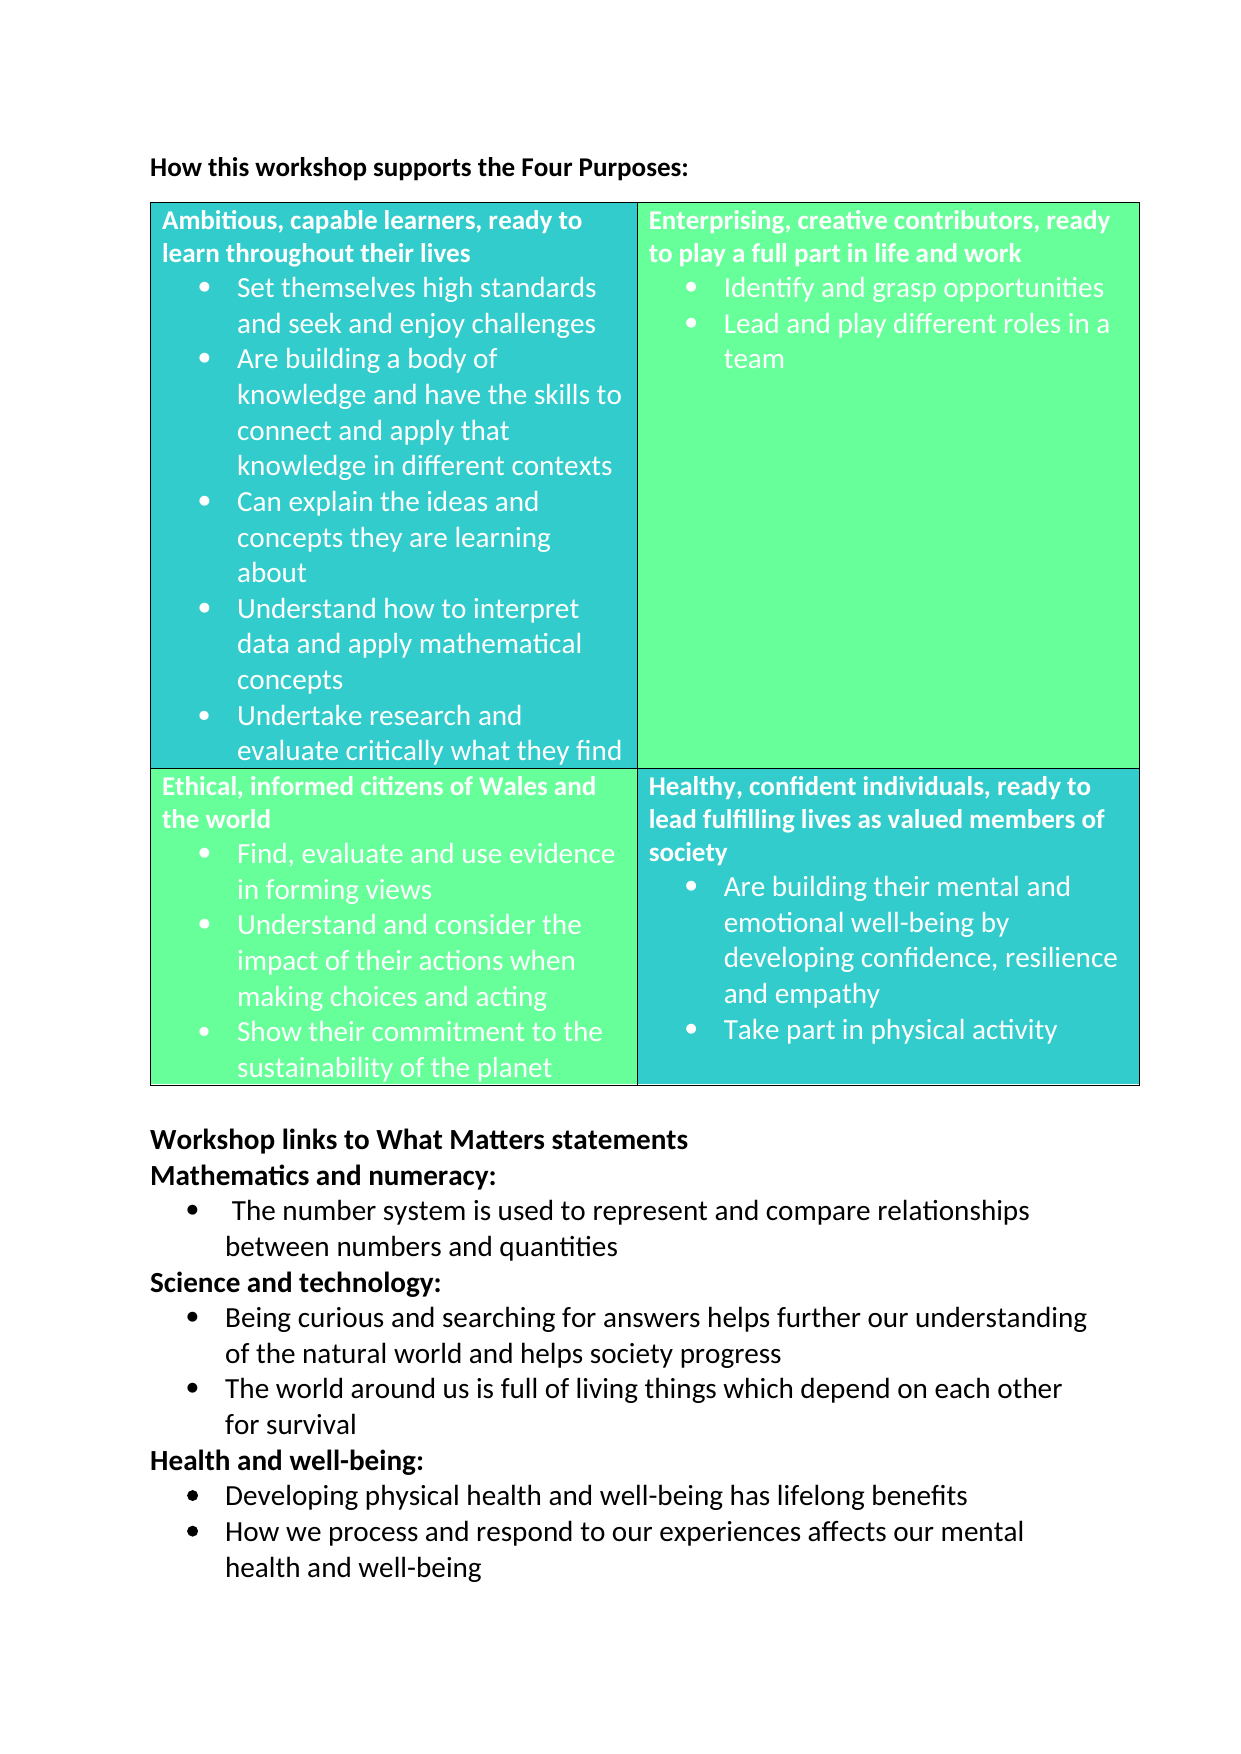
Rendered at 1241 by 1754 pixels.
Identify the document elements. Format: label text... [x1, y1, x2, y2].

list The world around us is full of living things which depend on each other for survival [187, 1371, 1090, 1442]
table_header Ambitious, capable learners, ready to learn throughout their lives Set themselves high standards and seek and enjoy challenges Are building a body of knowledge and have the skills to connect and apply that knowledge in different contexts Can explain the ideas and concepts they are learning about Understand how to interpret data and apply mathematical concepts Undertake research and evaluate critically what they find [151, 203, 637, 768]
table_cell Healthy, confident individuals, ready to lead fulfilling lives as valued members of society Are building their mental and emotional well-being by developing confidence, resilience and empathy Take part in physical activity [638, 769, 1139, 1084]
table_cell Ethical, informed citizens of Wales and the world Find, evaluate and use evidence in forming views Understand and consider the impact of their actions when making choices and acting Show their commitment to the sustainability of the planet [151, 769, 637, 1084]
list The number system is used to represent and compare relationships between numbers and quantities [187, 1192, 1090, 1264]
text Workshop links to What Matters statements [150, 1121, 1090, 1157]
list Being curious and searching for answers helps further our understanding of the natural world and helps society progress [187, 1299, 1090, 1371]
text Health and well-being: [150, 1442, 1090, 1477]
list How we process and respond to our experiences affects our mental health and well-being [187, 1513, 1090, 1584]
text How this workshop supports the Four Purposes: [150, 150, 1090, 183]
list Developing physical health and well-being has lifelong benefits [187, 1477, 1090, 1513]
text Mathematics and numeracy: [150, 1157, 1090, 1192]
table_header Enterprising, creative contributors, ready to play a full part in life and work Identify and grasp opportunities Lead and play different roles in a team [638, 203, 1139, 768]
text Science and technology: [150, 1264, 1090, 1299]
